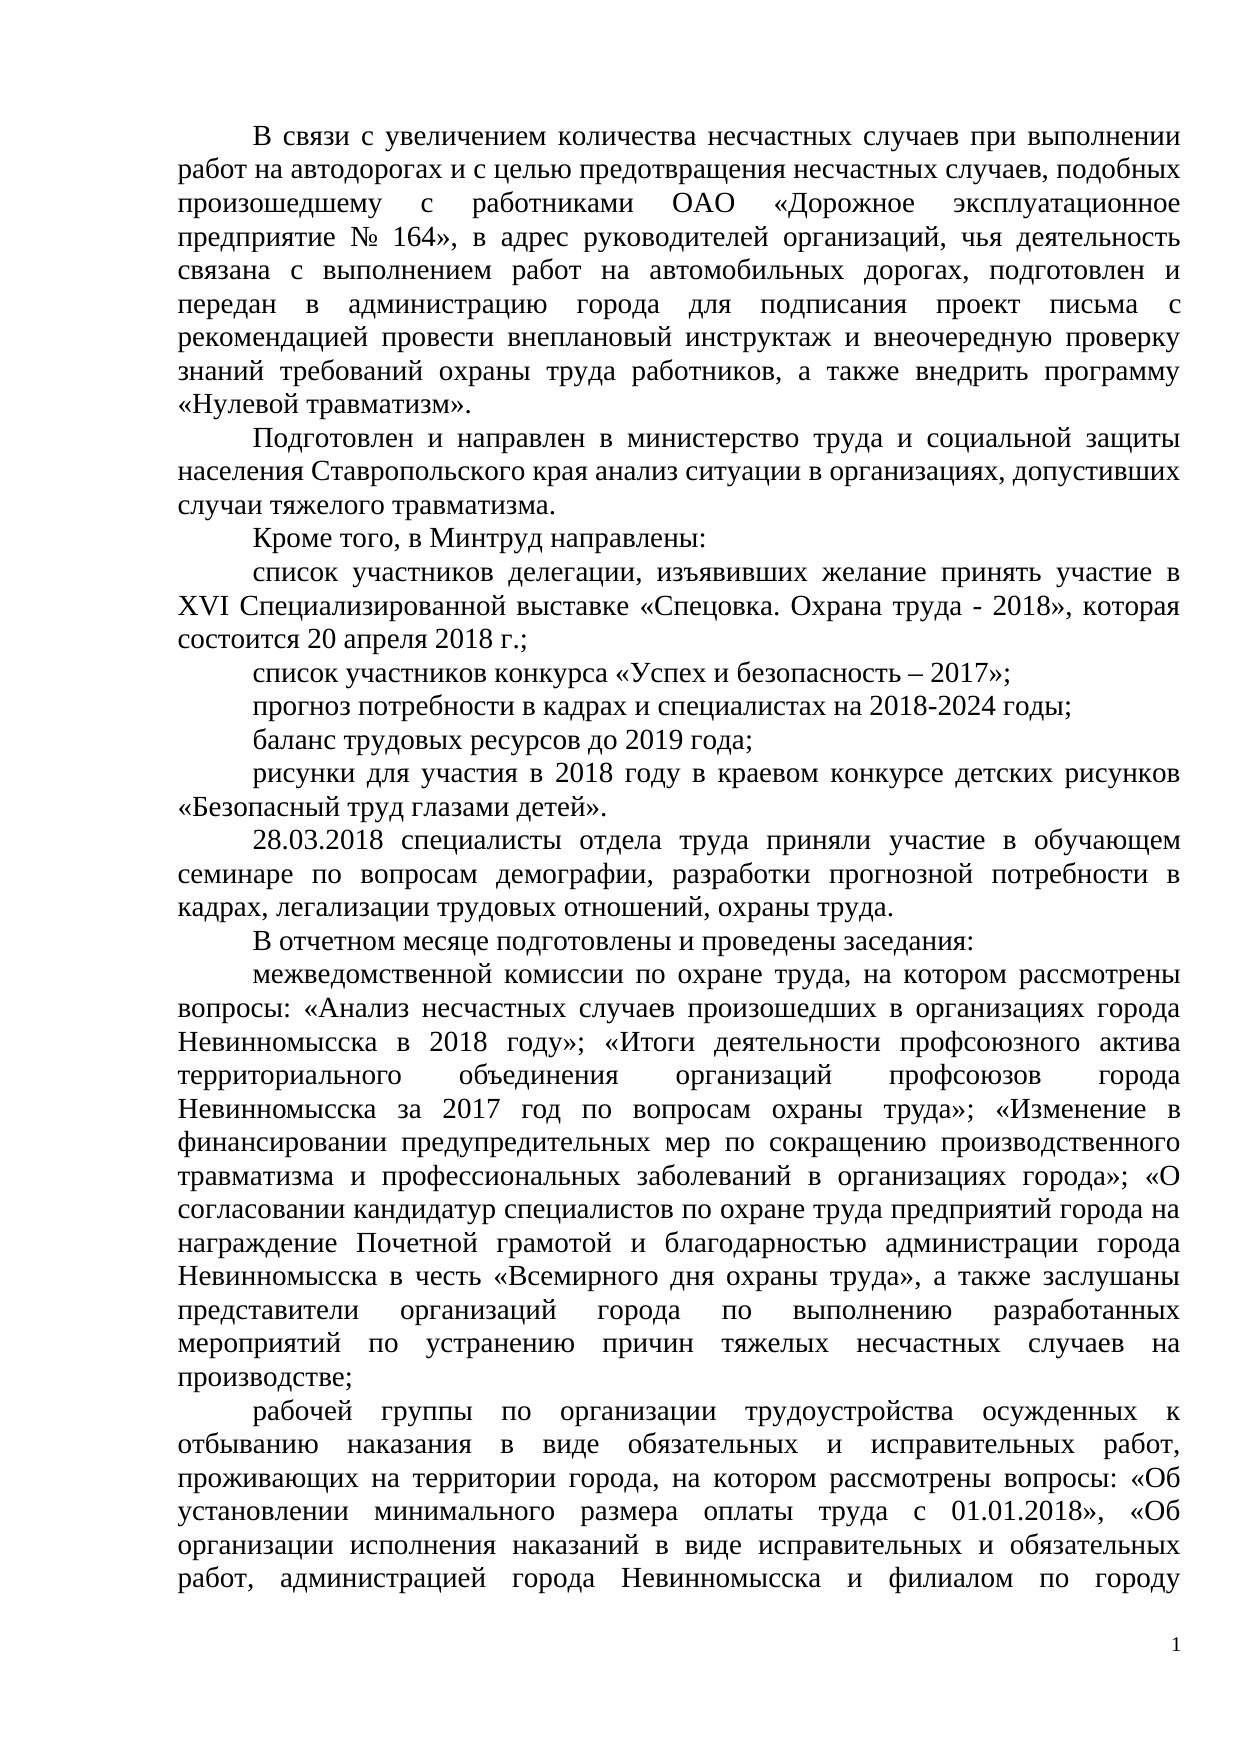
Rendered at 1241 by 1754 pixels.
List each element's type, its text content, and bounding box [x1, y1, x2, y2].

text В отчетном месяце подготовлены и проведены заседания: [177, 923, 1181, 957]
list В связи с увеличением количества несчастных случаев при выполнении работ на автодорогах и с целью предотвращения несчастных случаев, подобных произошедшему с работниками ОАО «Дорожное эксплуатационное предприятие № 164», в адрес руководителей организаций, чья деятельность связана с выполнением работ на автомобильных дорогах, подготовлен и передан в администрацию города для подписания проект письма с рекомендацией провести внеплановый инструктаж и внеочередную проверку знаний требований охраны труда работников, а также внедрить программу «Нулевой травматизм». [177, 286, 1181, 420]
text баланс трудовых ресурсов до 2019 года; [177, 722, 1181, 755]
text список участников конкурса «Успех и безопасность – 2017»; [177, 655, 1181, 688]
text 28.03.2018 специалисты отдела труда приняли участие в обучающем семинаре по вопросам демографии, разработки прогнозной потребности в кадрах, легализации трудовых отношений, охраны труда. [177, 822, 1181, 923]
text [177, 1393, 1181, 1594]
text межведомственной комиссии по охране труда, на котором рассмотрены вопросы: «Анализ несчастных случаев произошедших в организациях города Невинномысска в 2018 году»; «Итоги деятельности профсоюзного актива территориального объединения организаций профсоюзов города Невинномысска за 2017 год по вопросам охраны труда»; «Изменение в финансировании предупредительных мер по сокращению производственного травматизма и профессиональных заболеваний в организациях города»; «О согласовании кандидатур специалистов по охране труда предприятий города на награждение Почетной грамотой и благодарностью администрации города Невинномысска в честь «Всемирного дня охраны труда», а также заслушаны представители организаций города по выполнению разработанных мероприятий по устранению причин тяжелых несчастных случаев на производстве; [177, 957, 1181, 1393]
list В связи с увеличением количества несчастных случаев при выполнении работ на автодорогах и с целью предотвращения несчастных случаев, подобных произошедшему с работниками ОАО «Дорожное эксплуатационное предприятие № 164», в адрес руководителей организаций, чья деятельность связана с выполнением работ на автомобильных дорогах, подготовлен и передан в администрацию города для подписания проект письма с рекомендацией провести внеплановый инструктаж и внеочередную проверку знаний требований охраны труда работников, а также внедрить программу «Нулевой травматизм». [177, 118, 1181, 252]
text Подготовлен и направлен в министерство труда и социальной защиты населения Ставропольского края анализ ситуации в организациях, допустивших случаи тяжелого травматизма. [177, 420, 1181, 521]
text рисунки для участия в 2018 году в краевом конкурсе детских рисунков «Безопасный труд глазами детей». [177, 755, 1181, 822]
text Кроме того, в Минтруд направлены: [177, 521, 1181, 554]
text прогноз потребности в кадрах и специалистах на 2018-2024 годы; [177, 688, 1181, 722]
text список участников делегации, изъявивших желание принять участие в XVI Специализированной выставке «Спецовка. Охрана труда - 2018», которая состоится 20 апреля 2018 г.; [177, 554, 1181, 655]
